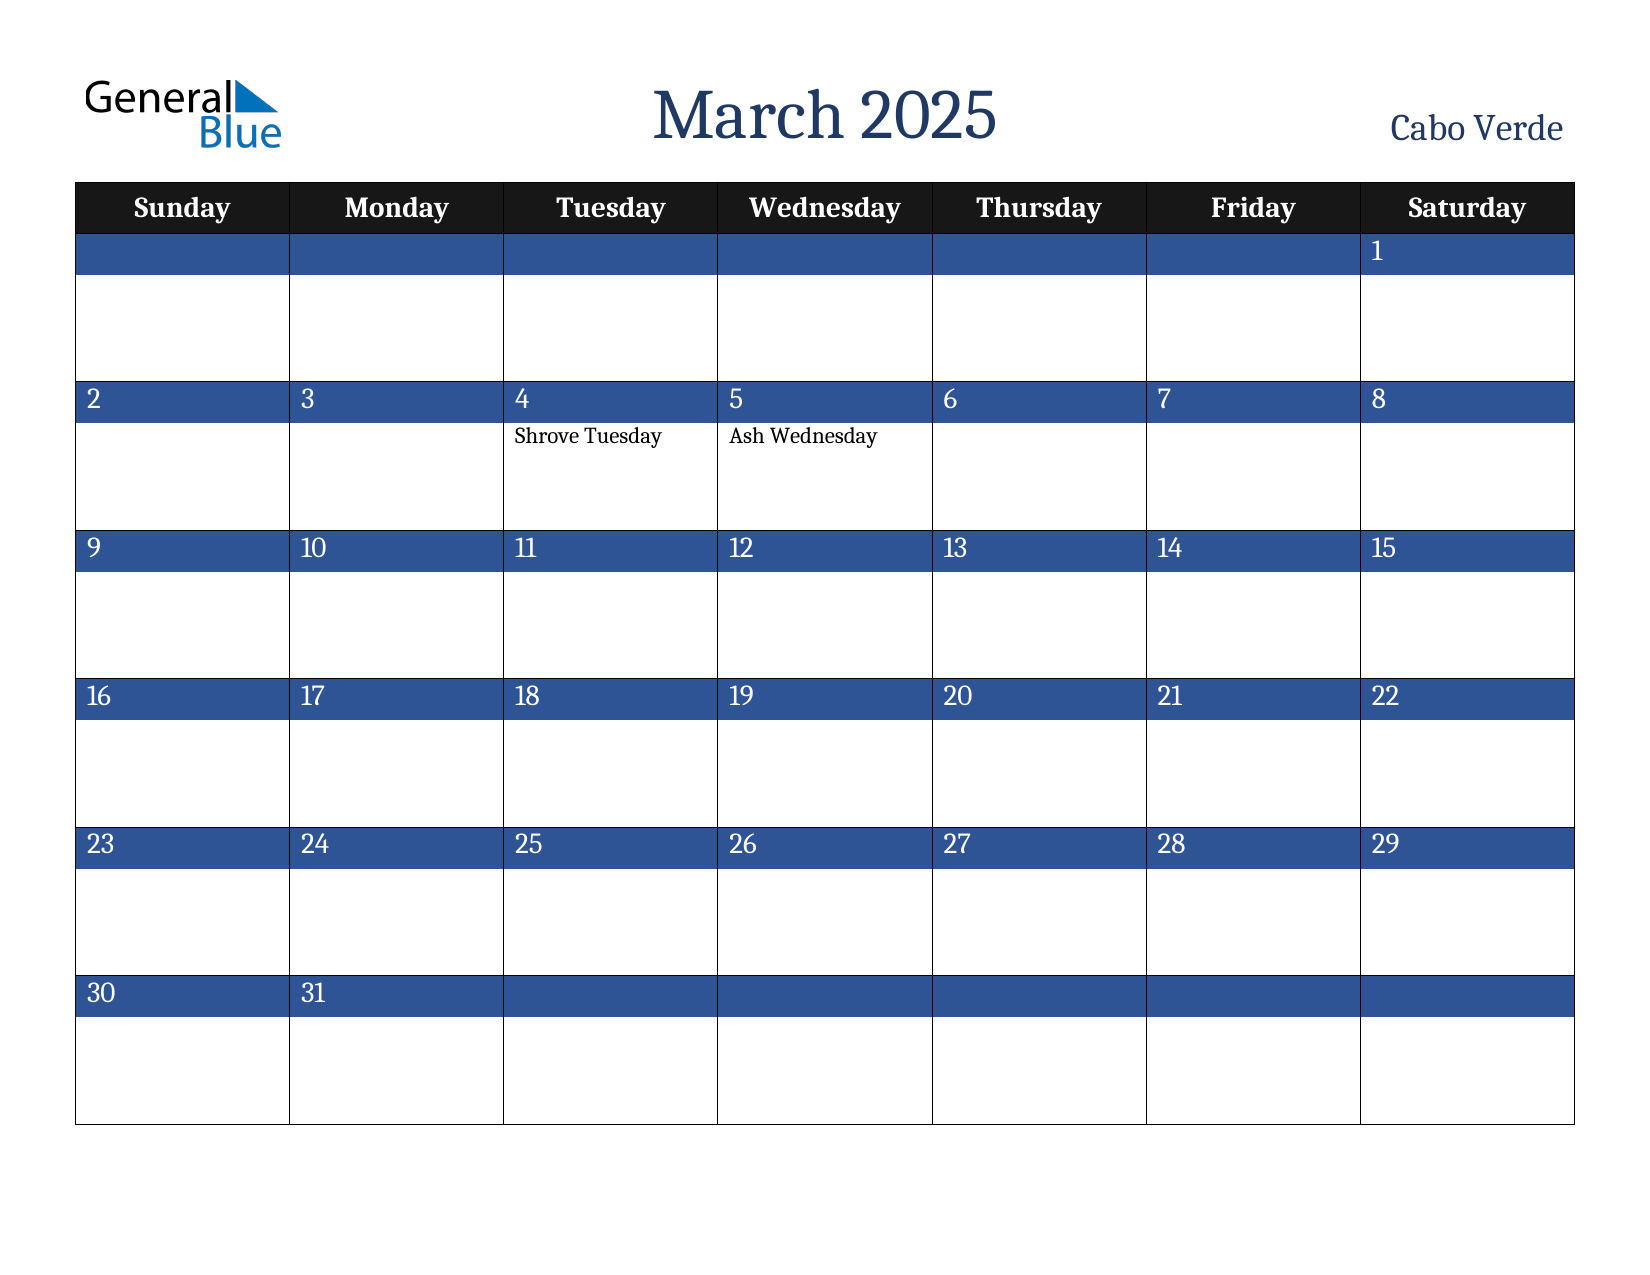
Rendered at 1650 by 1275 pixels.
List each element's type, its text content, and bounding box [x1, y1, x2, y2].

table_cell 2 [76, 382, 289, 423]
table_cell 6 [933, 382, 1146, 423]
table_cell 25 [504, 828, 717, 869]
table_cell [1147, 275, 1360, 381]
table_cell [290, 869, 503, 975]
table_cell 8 [1361, 382, 1574, 423]
table_cell [290, 1017, 503, 1123]
table_cell 7 [1147, 382, 1360, 423]
table_cell [933, 720, 1146, 827]
table_cell [290, 423, 503, 530]
table_cell [1147, 234, 1360, 275]
table_cell [1147, 1017, 1360, 1123]
table_cell [76, 423, 289, 530]
table_cell [1361, 1017, 1574, 1123]
table_cell [933, 275, 1146, 381]
table_cell [933, 976, 1146, 1017]
table_cell [1147, 572, 1360, 678]
table_cell [933, 234, 1146, 275]
table_cell [1361, 275, 1574, 381]
table_cell 4 [504, 382, 717, 423]
table_cell [1147, 869, 1360, 975]
table_cell [1361, 720, 1574, 827]
table_cell 1 [1361, 234, 1574, 275]
table_cell Wednesday [718, 183, 932, 233]
table_cell 28 [1147, 828, 1360, 869]
table_cell Shrove Tuesday [504, 423, 717, 530]
table_cell 14 [1147, 531, 1360, 572]
table_cell [718, 869, 932, 975]
picture [86, 80, 281, 148]
table_cell [1361, 976, 1574, 1017]
table_cell 23 [76, 828, 289, 869]
table_cell 27 [933, 828, 1146, 869]
table_cell [718, 275, 932, 381]
table_cell 29 [1361, 828, 1574, 869]
table_cell [718, 720, 932, 827]
table_cell [1361, 572, 1574, 678]
table_cell 19 [718, 679, 932, 720]
table_cell [76, 869, 289, 975]
table_cell Sunday [76, 183, 289, 233]
table_cell 17 [290, 679, 503, 720]
table_cell [504, 1017, 717, 1123]
table_header Cabo Verde [1146, 75, 1574, 182]
table_cell [933, 1017, 1146, 1123]
table_cell [76, 720, 289, 827]
table_cell [504, 720, 717, 827]
table_cell [933, 869, 1146, 975]
table_cell 26 [718, 828, 932, 869]
table_cell [718, 234, 932, 275]
table_cell 31 [290, 976, 503, 1017]
table_cell 20 [933, 679, 1146, 720]
table_cell 12 [718, 531, 932, 572]
table_cell 22 [1361, 679, 1574, 720]
table_header March 2025 [504, 75, 1146, 182]
table_cell [76, 572, 289, 678]
table_cell [290, 572, 503, 678]
table_cell [504, 275, 717, 381]
table_cell 24 [290, 828, 503, 869]
table_cell Monday [290, 183, 503, 233]
table_cell 9 [76, 531, 289, 572]
table_cell [718, 1017, 932, 1123]
table_cell Ash Wednesday [718, 423, 932, 530]
table_cell [290, 234, 503, 275]
table_cell Saturday [1361, 183, 1574, 233]
table_cell [504, 976, 717, 1017]
table_cell 13 [933, 531, 1146, 572]
table_cell [718, 572, 932, 678]
table_cell [504, 572, 717, 678]
table_cell [933, 572, 1146, 678]
table_cell [933, 423, 1146, 530]
table_cell 5 [718, 382, 932, 423]
table_cell [290, 720, 503, 827]
table_cell [76, 275, 289, 381]
table_cell 16 [76, 679, 289, 720]
table_cell 15 [1361, 531, 1574, 572]
table_cell Thursday [933, 183, 1146, 233]
table_cell 3 [290, 382, 503, 423]
table_cell Friday [1147, 183, 1360, 233]
table_cell Tuesday [504, 183, 717, 233]
table_cell [1361, 869, 1574, 975]
table_cell [1147, 976, 1360, 1017]
table_cell [504, 234, 717, 275]
table_cell [1147, 423, 1360, 530]
table_cell [290, 275, 503, 381]
table_cell [1147, 720, 1360, 827]
table_cell [76, 234, 289, 275]
table_cell 21 [1147, 679, 1360, 720]
table_cell [1361, 423, 1574, 530]
table_cell [76, 1017, 289, 1123]
table_cell 30 [76, 976, 289, 1017]
table_header [76, 75, 503, 182]
table_cell [504, 869, 717, 975]
table_cell 10 [290, 531, 503, 572]
table_cell [718, 976, 932, 1017]
table_cell 11 [504, 531, 717, 572]
table_cell 18 [504, 679, 717, 720]
